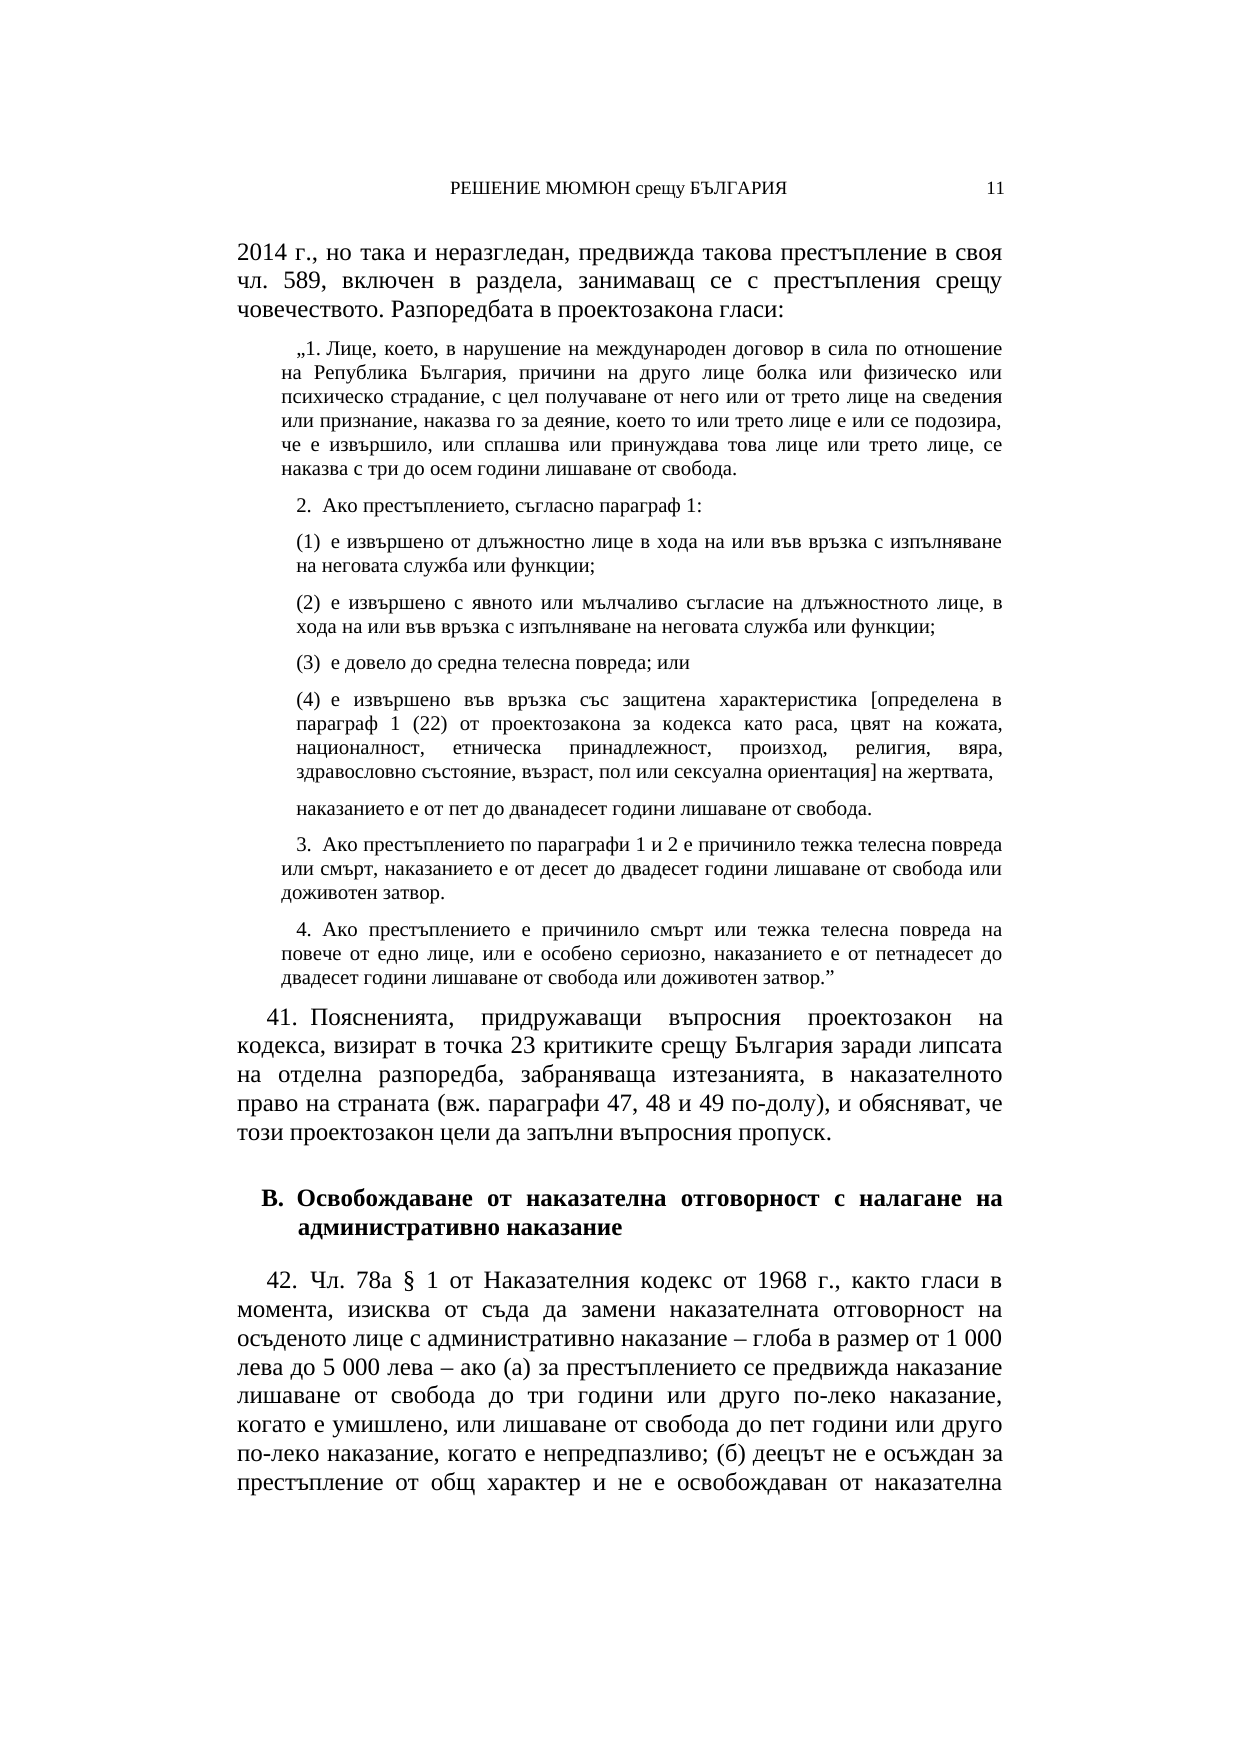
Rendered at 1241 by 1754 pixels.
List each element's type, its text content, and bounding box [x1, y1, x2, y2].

text 4. Ако престъплението е причинило смърт или тежка телесна повреда на повече от едно лице, или е особено сериозно, наказанието е от петнадесет до двадесет години лишаване от свобода или доживотен затвор.” [281, 917, 1003, 989]
text (2) е извършено с явното или мълчаливо съгласие на длъжностното лице, в хода на или във връзка с изпълняване на неговата служба или функции; [296, 590, 1003, 638]
text (1) е извършено от длъжностно лице в хода на или във връзка с изпълняване на неговата служба или функции; [296, 529, 1003, 577]
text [237, 1265, 1003, 1495]
text 3. Ако престъплението по параграфи 1 и 2 е причинило тежка телесна повреда или смърт, наказанието е от десет до двадесет години лишаване от свобода или доживотен затвор. [281, 832, 1003, 904]
text (4) е извършено във връзка със защитена характеристика [определена в параграф 1 (22) от проектозакона за кодекса като раса, цвят на кожата, националност, етническа принадлежност, произход, религия, вяра, здравословно състояние, възраст, пол или сексуална ориентация] на жертвата, [296, 687, 1003, 783]
text (3) е довело до средна телесна повреда; или [296, 650, 1003, 674]
text „1. Лице, което, в нарушение на международен договор в сила по отношение на Република България, причини на друго лице болка или физическо или психическо страдание, с цел получаване от него или от трето лице на сведения или признание, наказва го за деяние, което то или трето лице е или се подозира, че е извършило, или сплашва или принуждава това лице или трето лице, се наказва с три до осем години лишаване от свобода. [281, 336, 1003, 480]
text 2. Ако престъплението, съгласно параграф 1: [281, 492, 1003, 517]
text 41. Поясненията, придружаващи въпросния проектозакон на кодекса, визират в точка 23 критиките срещу България заради липсата на отделна разпоредба, забраняваща изтезанията, в наказателното право на страната (вж. параграфи 47, 48 и 49 по-долу), и обясняват, че този проектозакон цели да запълни въпросния пропуск. [237, 1002, 1003, 1145]
text наказанието е от пет до дванадесет години лишаване от свобода. [281, 796, 1003, 820]
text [237, 237, 1003, 323]
subtitle В. Освобождаване от наказателна отговорност с налагане на административно наказание [261, 1183, 1003, 1240]
